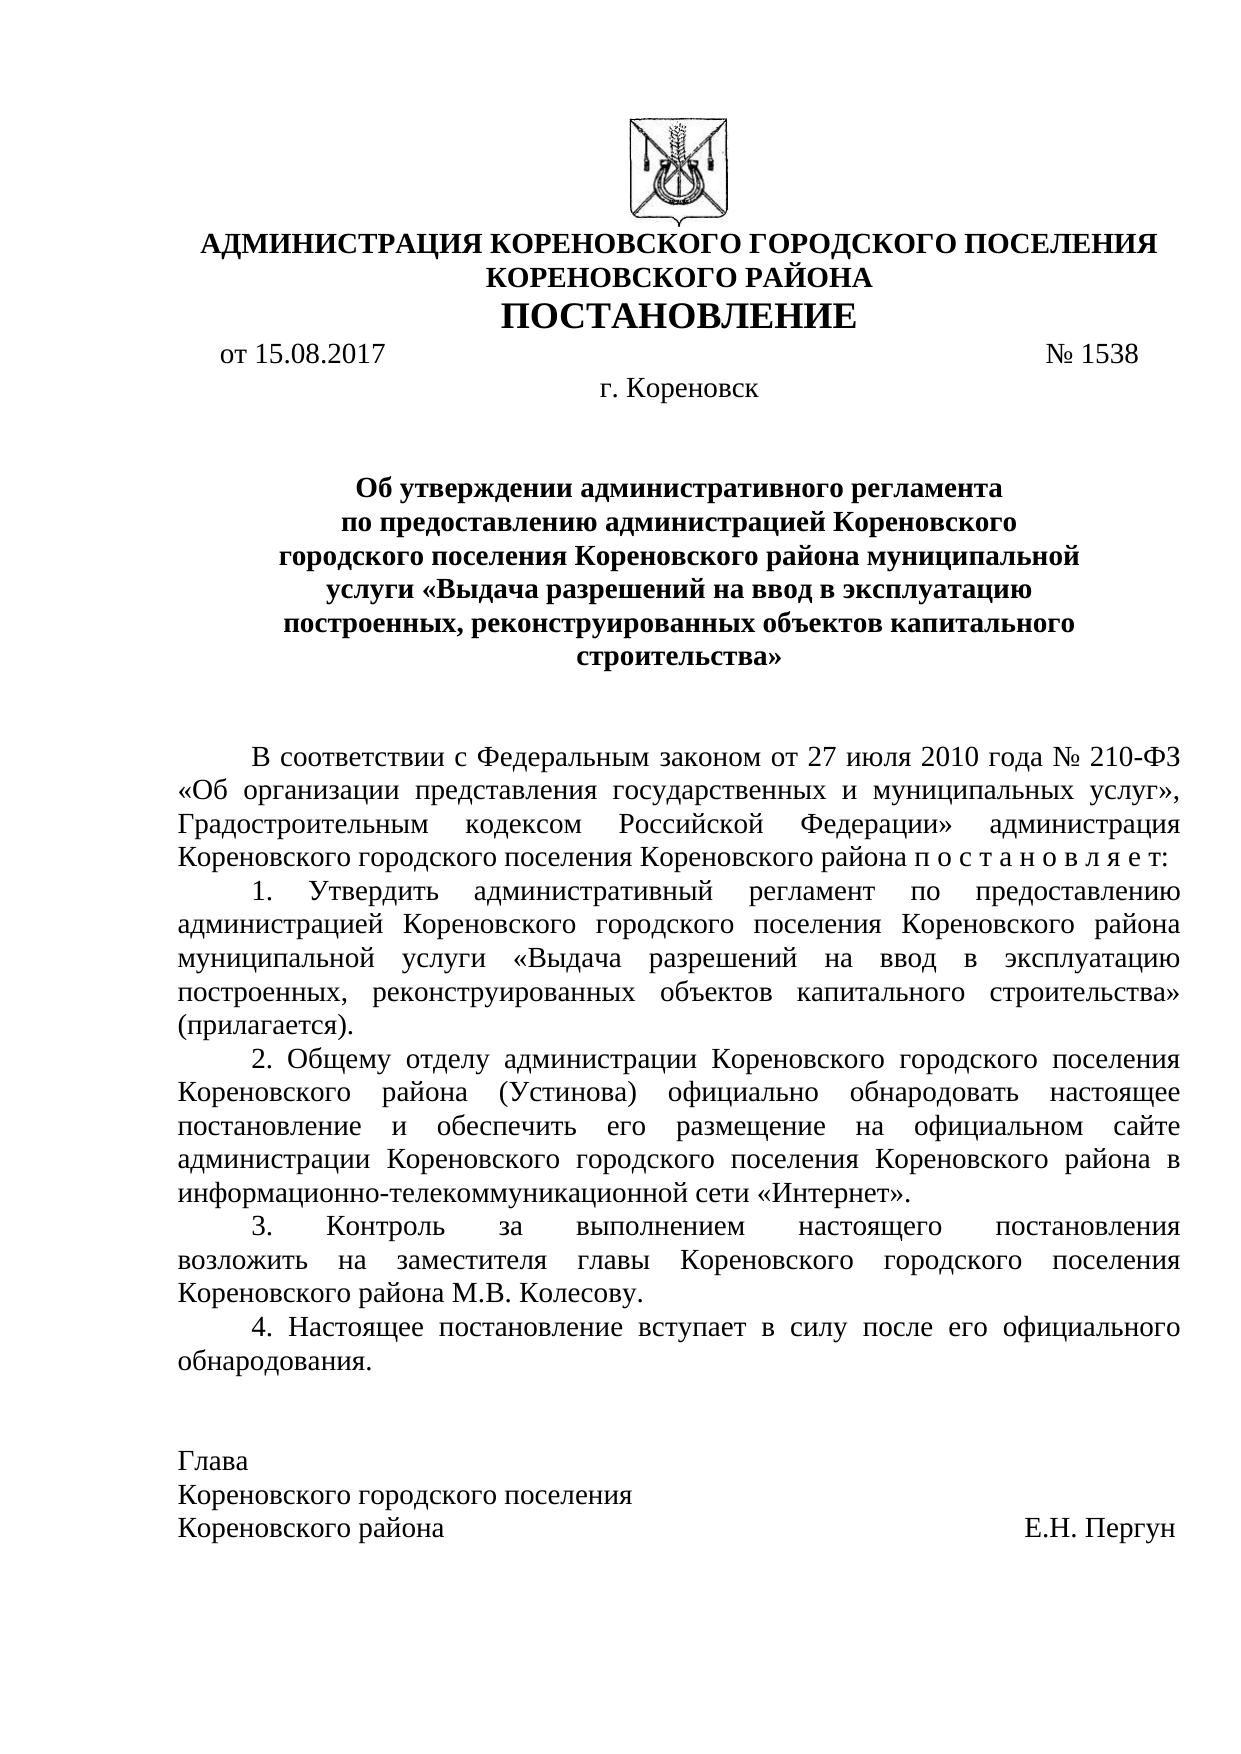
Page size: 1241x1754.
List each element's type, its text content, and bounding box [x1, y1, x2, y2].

text 1. Утвердить административный регламент по предоставлению администрацией Кореновского городского поселения Кореновского района муниципальной услуги «Выдача разрешений на ввод в эксплуатацию построенных, реконструированных объектов капитального строительства» (прилагается). [177, 873, 1181, 1041]
text ПОСТАНОВЛЕНИЕ [177, 293, 1181, 336]
text Глава [177, 1443, 1181, 1477]
text г. Кореновск [177, 370, 1181, 403]
picture [629, 118, 729, 227]
text по предоставлению администрацией Кореновского [177, 504, 1181, 538]
text построенных, реконструированных объектов капитального строительства» [177, 605, 1181, 672]
text 3. Контроль за выполнением настоящего постановления возложить на заместителя главы Кореновского городского поселения Кореновского района М.В. Колесову. [177, 1208, 1181, 1309]
text АДМИНИСТРАЦИЯ КОРЕНОВСКОГО ГОРОДСКОГО ПОСЕЛЕНИЯ [177, 226, 1181, 260]
text Об утверждении административного регламента [177, 471, 1181, 504]
text В соответствии с Федеральным законом от 27 июля 2010 года № 210-ФЗ «Об организации представления государственных и муниципальных услуг», Градостроительным кодексом Российской Федерации» администрация Кореновского городского поселения Кореновского района п о с т а н о в л я е т: [177, 739, 1181, 873]
text КОРЕНОВСКОГО РАЙОНА [177, 260, 1181, 293]
text услуги «Выдача разрешений на ввод в эксплуатацию [177, 571, 1181, 605]
text 4. Настоящее постановление вступает в силу после его официального обнародования. [177, 1309, 1181, 1376]
text от 15.08.2017 № 1538 [177, 336, 1181, 370]
text городского поселения Кореновского района муниципальной [177, 538, 1181, 571]
text 2. Общему отделу администрации Кореновского городского поселения Кореновского района (Устинова) официально обнародовать настоящее постановление и обеспечить его размещение на официальном сайте администрации Кореновского городского поселения Кореновского района в информационно-телекоммуникационной сети «Интернет». [177, 1041, 1181, 1208]
text Кореновского района Е.Н. Пергун [177, 1510, 1181, 1544]
text Кореновского городского поселения [177, 1477, 1181, 1510]
